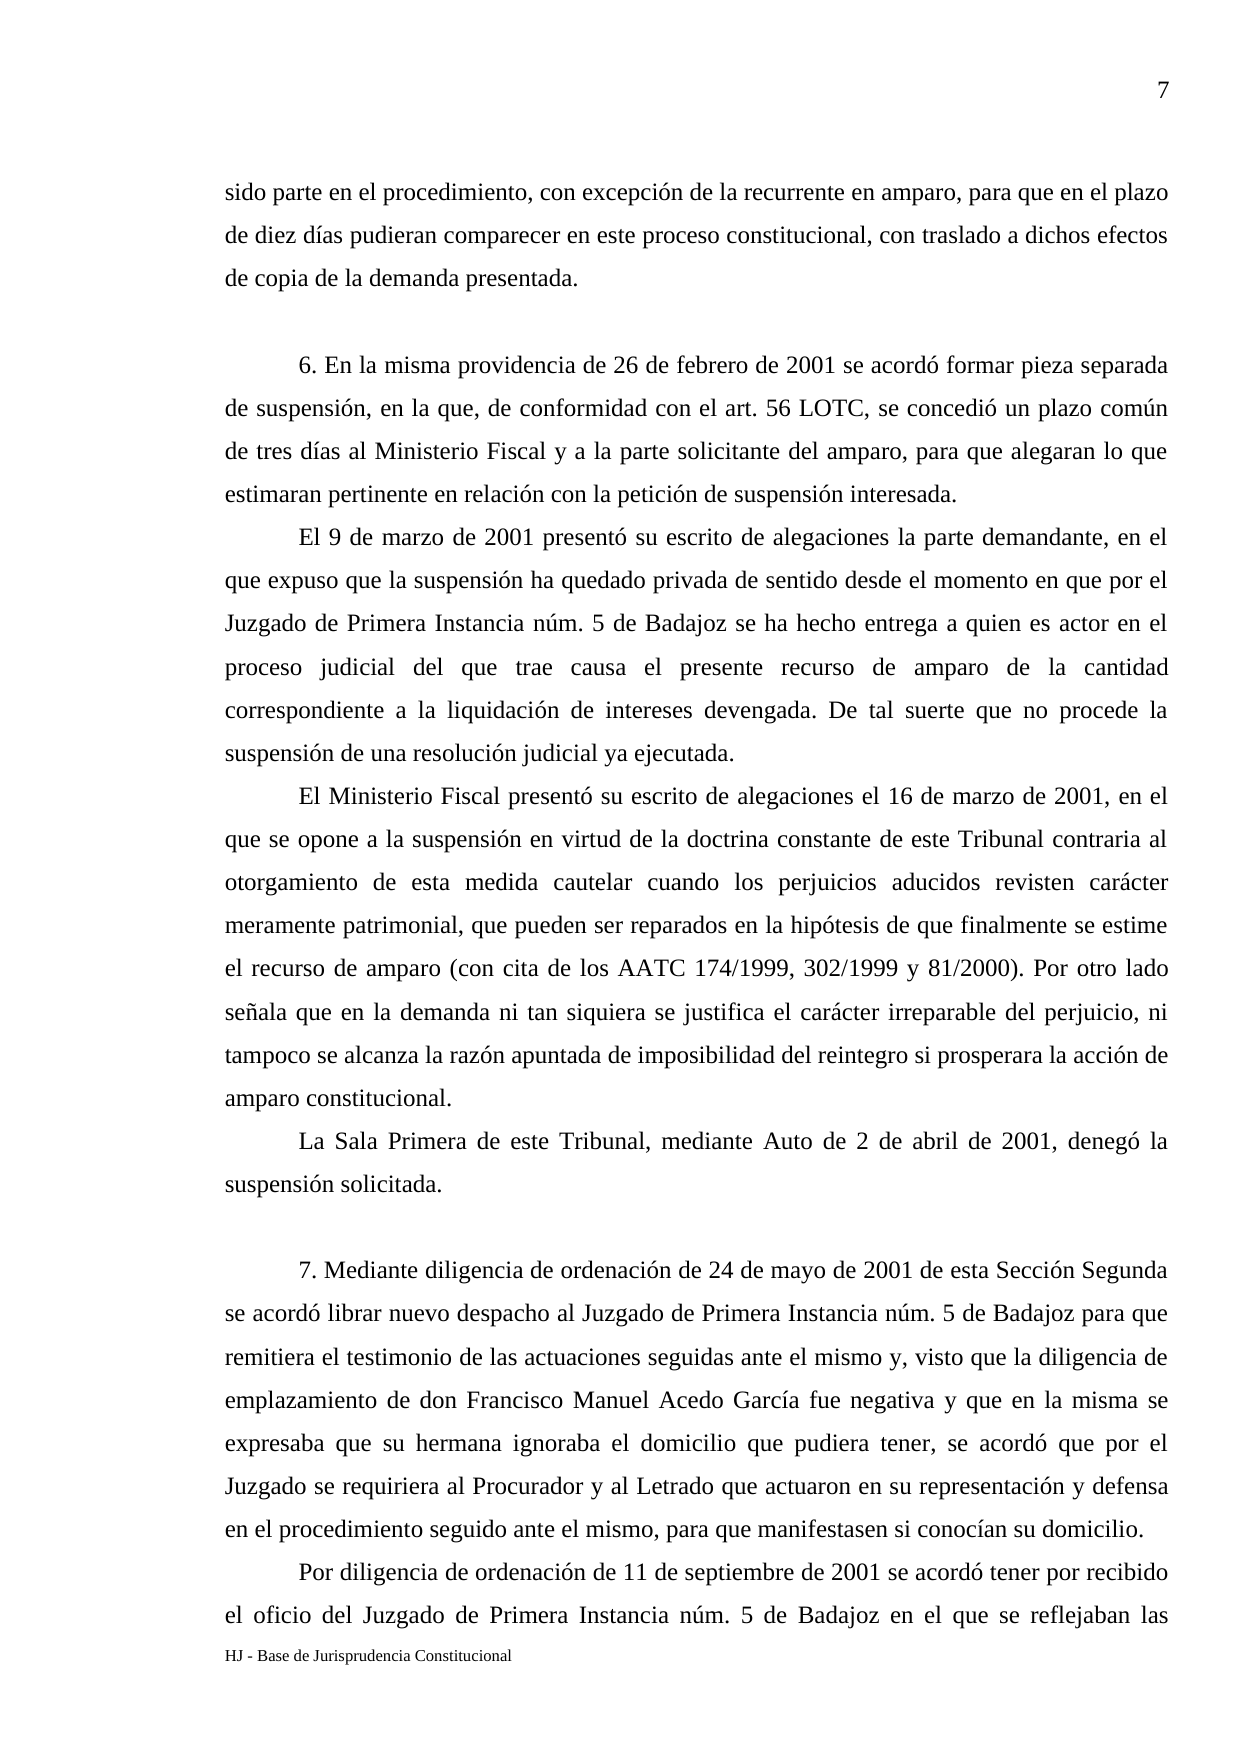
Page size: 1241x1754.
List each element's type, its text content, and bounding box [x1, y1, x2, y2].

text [224, 177, 1169, 292]
text 6. En la misma providencia de 26 de febrero de 2001 se acordó formar pieza separada de suspensión, en la que, de conformidad con el art. 56 LOTC, se concedió un plazo común de tres días al Ministerio Fiscal y a la parte solicitante del amparo, para que alegaran lo que estimaran pertinente en relación con la petición de suspensión interesada. [224, 350, 1169, 508]
text El Ministerio Fiscal presentó su escrito de alegaciones el 16 de marzo de 2001, en el que se opone a la suspensión en virtud de la doctrina constante de este Tribunal contraria al otorgamiento de esta medida cautelar cuando los perjuicios aducidos revisten carácter meramente patrimonial, que pueden ser reparados en la hipótesis de que finalmente se estime el recurso de amparo (con cita de los AATC 174/1999, 302/1999 y 81/2000). Por otro lado señala que en la demanda ni tan siquiera se justifica el carácter irreparable del perjuicio, ni tampoco se alcanza la razón apuntada de imposibilidad del reintegro si prosperara la acción de amparo constitucional. [224, 781, 1169, 1112]
text El 9 de marzo de 2001 presentó su escrito de alegaciones la parte demandante, en el que expuso que la suspensión ha quedado privada de sentido desde el momento en que por el Juzgado de Primera Instancia núm. 5 de Badajoz se ha hecho entrega a quien es actor en el proceso judicial del que trae causa el presente recurso de amparo de la cantidad correspondiente a la liquidación de intereses devengada. De tal suerte que no procede la suspensión de una resolución judicial ya ejecutada. [224, 522, 1169, 767]
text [224, 1557, 1169, 1629]
text 7. Mediante diligencia de ordenación de 24 de mayo de 2001 de esta Sección Segunda se acordó librar nuevo despacho al Juzgado de Primera Instancia núm. 5 de Badajoz para que remitiera el testimonio de las actuaciones seguidas ante el mismo y, visto que la diligencia de emplazamiento de don Francisco Manuel Acedo García fue negativa y que en la misma se expresaba que su hermana ignoraba el domicilio que pudiera tener, se acordó que por el Juzgado se requiriera al Procurador y al Letrado que actuaron en su representación y defensa en el procedimiento seguido ante el mismo, para que manifestasen si conocían su domicilio. [224, 1255, 1169, 1543]
text La Sala Primera de este Tribunal, mediante Auto de 2 de abril de 2001, denegó la suspensión solicitada. [224, 1126, 1169, 1198]
